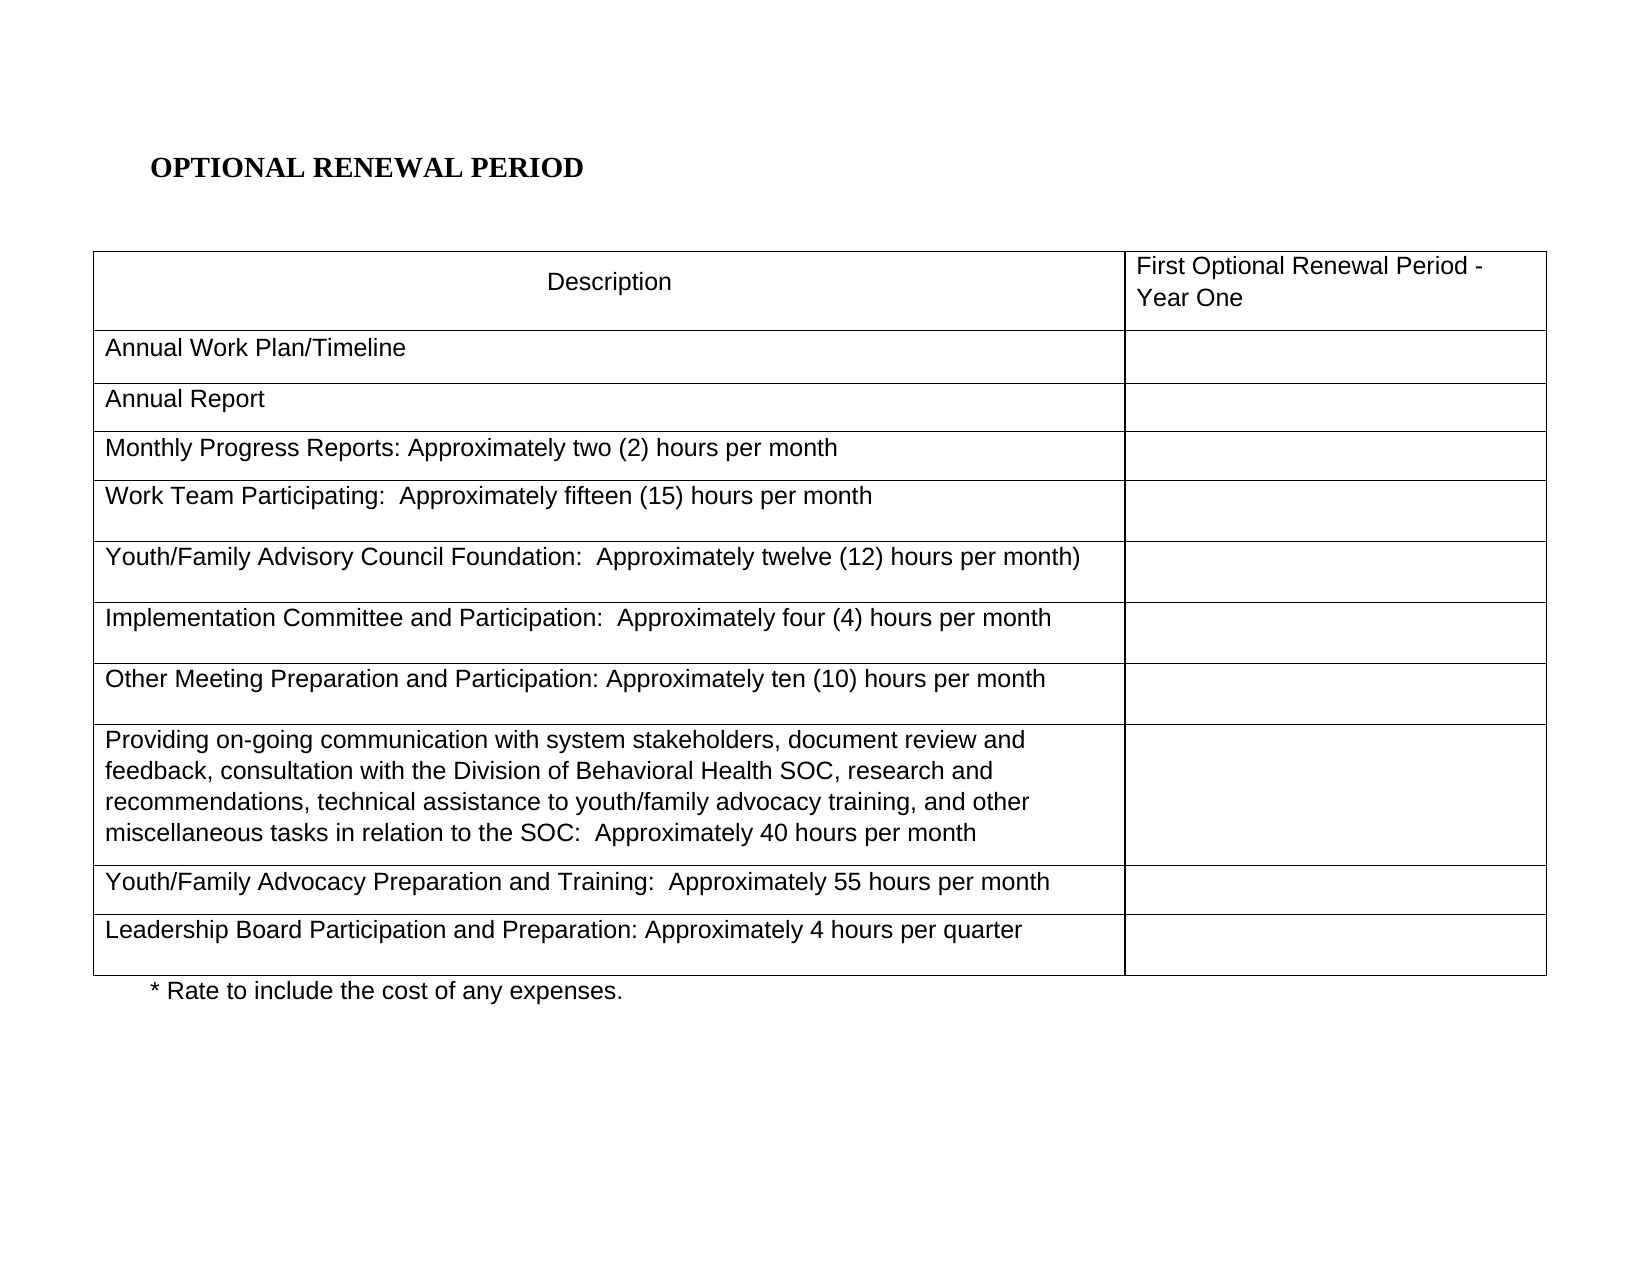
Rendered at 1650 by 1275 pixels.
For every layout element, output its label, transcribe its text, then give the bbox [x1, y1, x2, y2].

table_cell [1126, 481, 1546, 541]
table_header First Optional Renewal Period - Year One [1126, 252, 1546, 330]
table_cell [1126, 915, 1546, 975]
table_cell Annual Work Plan/Timeline [94, 331, 1124, 383]
table_cell [1126, 432, 1546, 480]
table_cell Providing on-going communication with system stakeholders, document review and feedback, consultation with the Division of Behavioral Health SOC, research and recommendations, technical assistance to youth/family advocacy training, and other miscellaneous tasks in relation to the SOC: Approximately 40 hours per month [94, 725, 1124, 865]
table_cell Youth/Family Advisory Council Foundation: Approximately twelve (12) hours per month) [94, 542, 1124, 602]
table_cell [1126, 384, 1546, 431]
table_header Description [94, 252, 1124, 330]
table_cell [1126, 866, 1546, 914]
table_cell Other Meeting Preparation and Participation: Approximately ten (10) hours per month [94, 664, 1124, 723]
text OPTIONAL RENEWAL PERIOD [150, 150, 1500, 183]
table_cell Youth/Family Advocacy Preparation and Training: Approximately 55 hours per month [94, 866, 1124, 914]
table_cell Annual Report [94, 384, 1124, 431]
text * Rate to include the cost of any expenses. [150, 976, 1500, 1005]
table_cell Work Team Participating: Approximately fifteen (15) hours per month [94, 481, 1124, 541]
table_cell Leadership Board Participation and Preparation: Approximately 4 hours per quarter [94, 915, 1124, 975]
table_cell [1126, 331, 1546, 383]
table_cell [1126, 664, 1546, 723]
table_cell [1126, 542, 1546, 602]
table_cell [1126, 603, 1546, 663]
table_cell Monthly Progress Reports: Approximately two (2) hours per month [94, 432, 1124, 480]
table_cell Implementation Committee and Participation: Approximately four (4) hours per month [94, 603, 1124, 663]
table_cell [1126, 725, 1546, 865]
